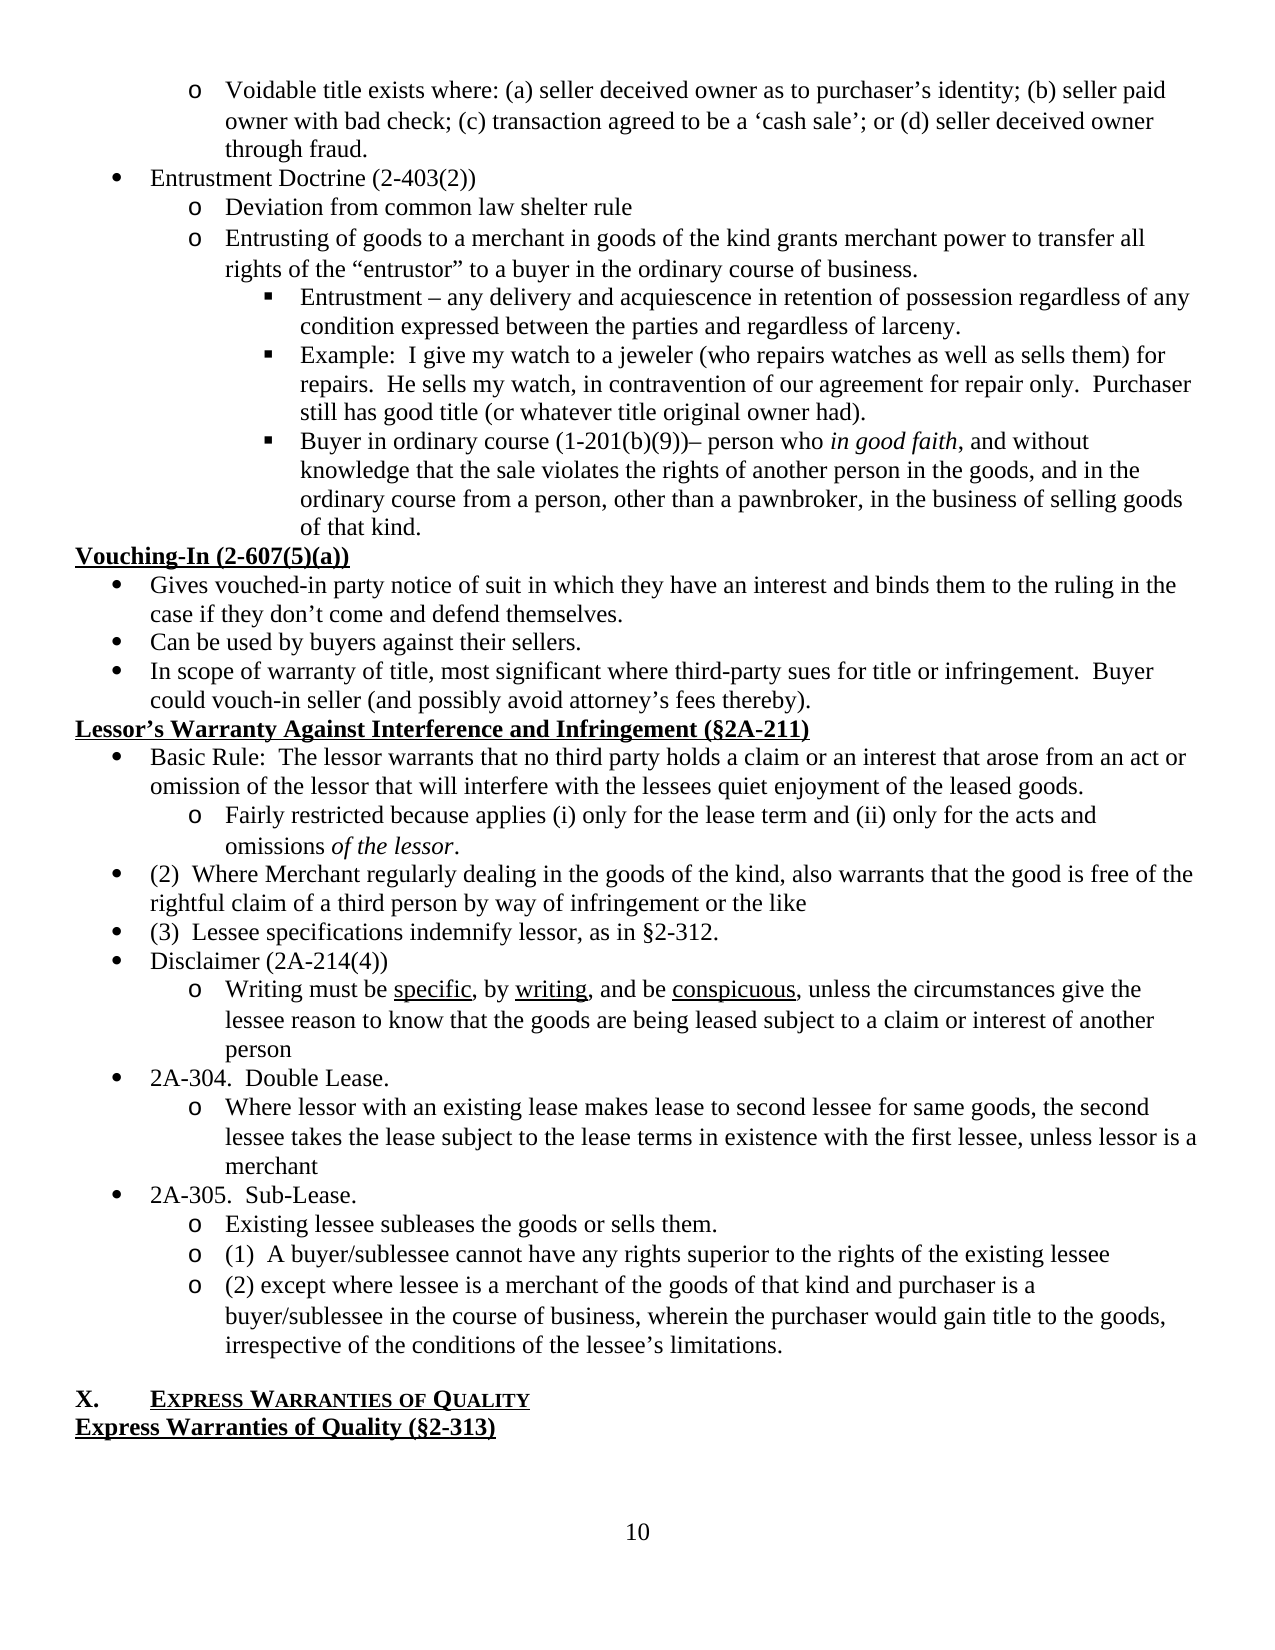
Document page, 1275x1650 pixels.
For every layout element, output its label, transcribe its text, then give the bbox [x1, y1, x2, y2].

text Express Warranties of Quality (§2-313) [75, 1412, 1200, 1441]
list Gives vouched-in party notice of suit in which they have an interest and binds them to the ruling in the case if they don’t come and defend themselves. [112, 570, 1200, 627]
list Disclaimer (2A-214(4)) [112, 946, 1200, 974]
list Fairly restricted because applies (i) only for the lease term and (ii) only for the acts and omissions of the lessor. [187, 800, 1200, 859]
list 2A-305. Sub-Lease. [112, 1180, 1200, 1209]
list Example: I give my watch to a jeweler (who repairs watches as well as sells them) for repairs. He sells my watch, in contravention of our agreement for repair only. Purchaser still has good title (or whatever title original owner had). [262, 340, 1200, 426]
list (1) A buyer/sublessee cannot have any rights superior to the rights of the existing lessee [187, 1239, 1200, 1270]
list Buyer in ordinary course (1-201(b)(9))– person who in good faith, and without knowledge that the sale violates the rights of another person in the goods, and in the ordinary course from a person, other than a pawnbroker, in the business of selling goods of that kind. [262, 426, 1200, 541]
list Deviation from common law shelter rule [187, 192, 1200, 223]
list 2A-304. Double Lease. [112, 1063, 1200, 1092]
list Writing must be specific, by writing, and be conspicuous, unless the circumstances give the lessee reason to know that the goods are being leased subject to a claim or interest of another person [187, 974, 1200, 1063]
list (2) Where Merchant regularly dealing in the goods of the kind, also warrants that the good is free of the rightful claim of a third person by way of infringement or the like [112, 859, 1200, 917]
list Entrusting of goods to a merchant in goods of the kind grants merchant power to transfer all rights of the “entrustor” to a buyer in the ordinary course of business. [187, 223, 1200, 282]
list Can be used by buyers against their sellers. [112, 627, 1200, 656]
list Where lessor with an existing lease makes lease to second lessee for same goods, the second lessee takes the lease subject to the lease terms in existence with the first lessee, unless lessor is a merchant [187, 1092, 1200, 1180]
list (2) except where lessee is a merchant of the goods of that kind and purchaser is a buyer/sublessee in the course of business, wherein the purchaser would gain title to the goods, irrespective of the conditions of the lessee’s limitations. [187, 1270, 1200, 1359]
text Lessor’s Warranty Against Interference and Infringement (§2A-211) [75, 714, 1200, 742]
list Voidable title exists where: (a) seller deceived owner as to purchaser’s identity; (b) seller paid owner with bad check; (c) transaction agreed to be a ‘cash sale’; or (d) seller deceived owner through fraud. [187, 75, 1200, 163]
list Entrustment – any delivery and acquiescence in retention of possession regardless of any condition expressed between the parties and regardless of larceny. [262, 282, 1200, 340]
subtitle Express Warranties of Quality [75, 1384, 1200, 1412]
list (3) Lessee specifications indemnify lessor, as in §2-312. [112, 917, 1200, 946]
list In scope of warranty of title, most significant where third-party sues for title or infringement. Buyer could vouch-in seller (and possibly avoid attorney’s fees thereby). [112, 656, 1200, 714]
text Vouching-In (2-607(5)(a)) [75, 541, 1200, 570]
list Basic Rule: The lessor warrants that no third party holds a claim or an interest that arose from an act or omission of the lessor that will interfere with the lessees quiet enjoyment of the leased goods. [112, 742, 1200, 800]
list Existing lessee subleases the goods or sells them. [187, 1209, 1200, 1239]
list Entrustment Doctrine (2-403(2)) [112, 163, 1200, 192]
